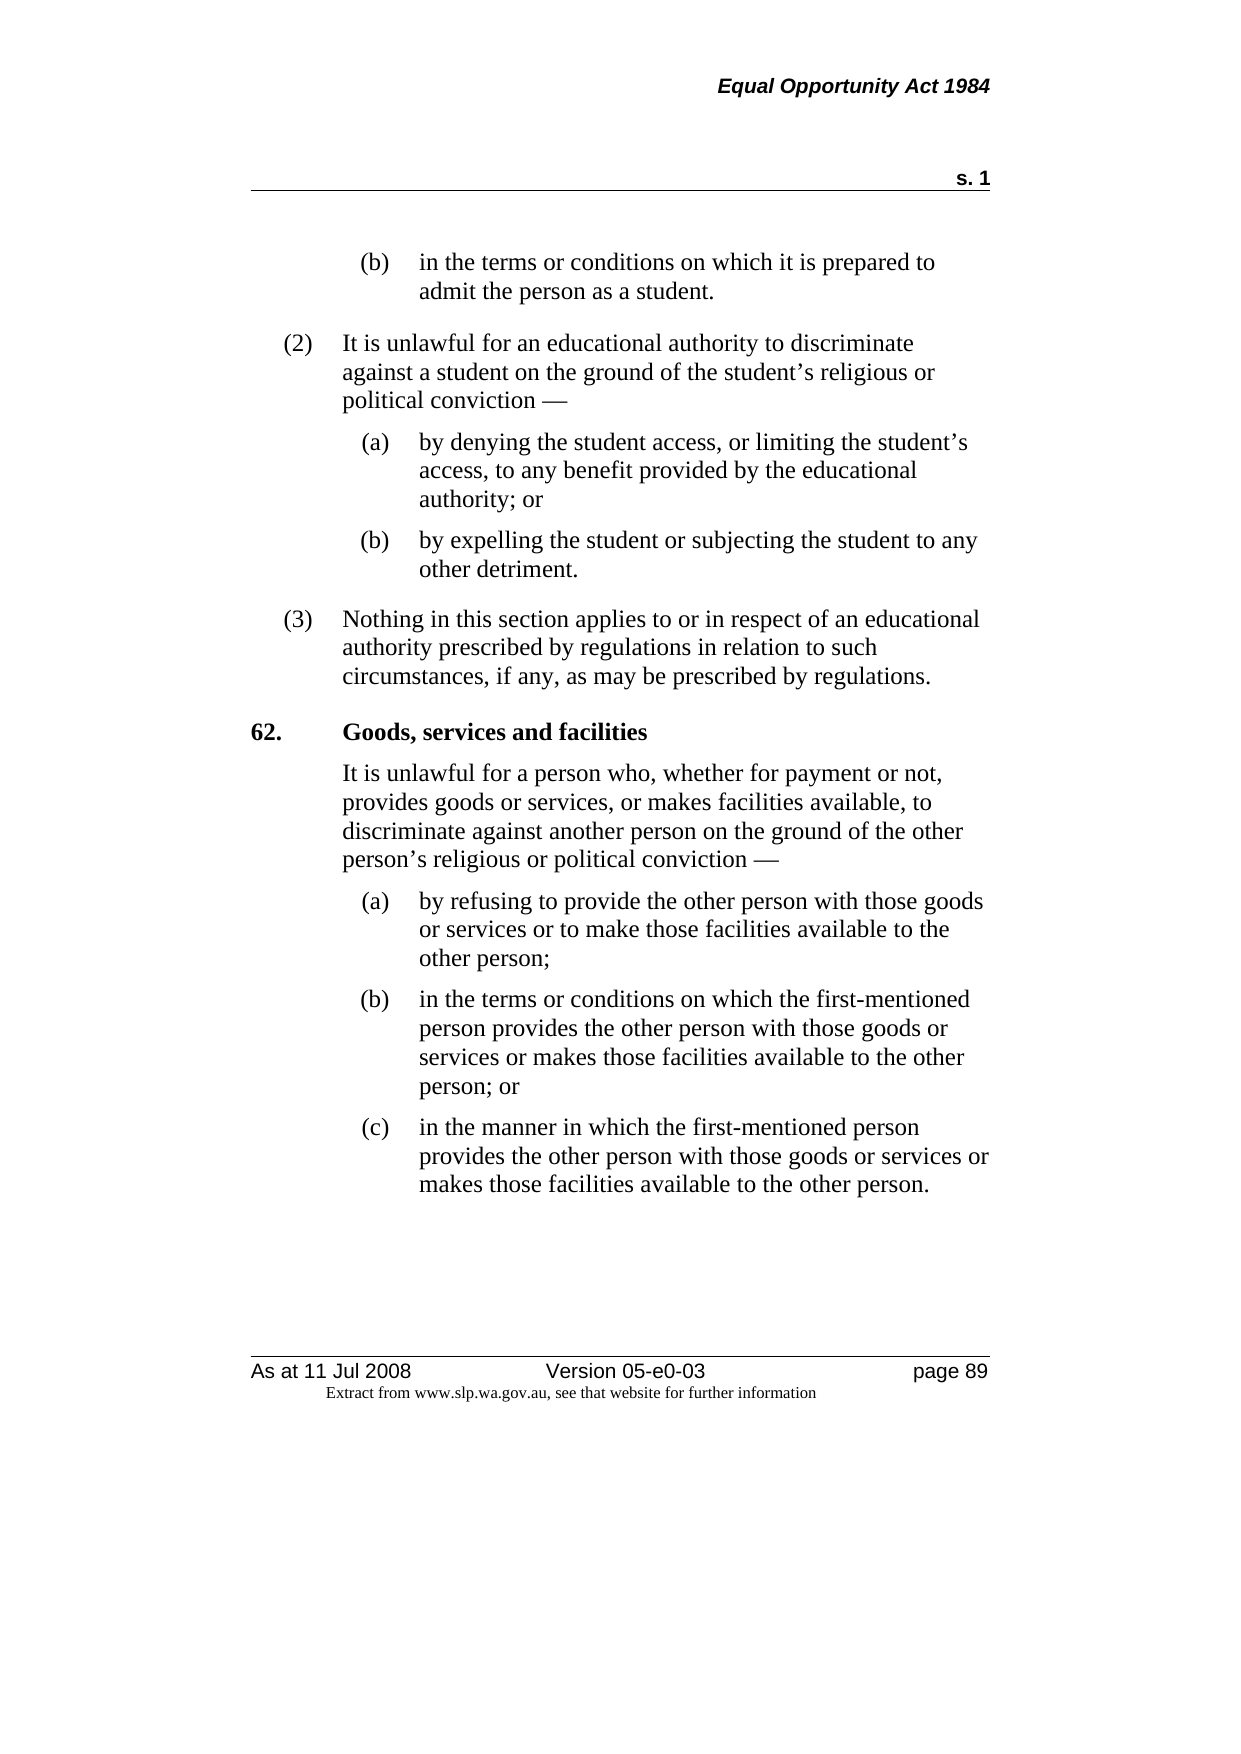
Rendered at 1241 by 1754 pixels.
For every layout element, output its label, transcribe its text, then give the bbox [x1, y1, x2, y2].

text (2) It is unlawful for an educational authority to discriminate against a student on the ground of the student’s religious or political conviction — [251, 328, 990, 414]
subtitle 62. Goods, services and facilities [251, 717, 990, 746]
text It is unlawful for a person who, whether for payment or not, provides goods or services, or makes facilities available, to discriminate against another person on the ground of the other person’s religious or political conviction — [251, 758, 990, 873]
text (c) in the manner in which the first-mentioned person provides the other person with those goods or services or makes those facilities available to the other person. [251, 1112, 990, 1198]
text (a) by denying the student access, or limiting the student’s access, to any benefit provided by the educational authority; or [251, 427, 990, 513]
text (b) in the terms or conditions on which the first-mentioned person provides the other person with those goods or services or makes those facilities available to the other person; or [251, 984, 990, 1099]
text (b) by expelling the student or subjecting the student to any other detriment. [251, 525, 990, 583]
text (b) in the terms or conditions on which it is prepared to admit the person as a student. [251, 247, 990, 305]
text (3) Nothing in this section applies to or in respect of an educational authority prescribed by regulations in relation to such circumstances, if any, as may be prescribed by regulations. [251, 604, 990, 690]
text (a) by refusing to provide the other person with those goods or services or to make those facilities available to the other person; [251, 886, 990, 972]
